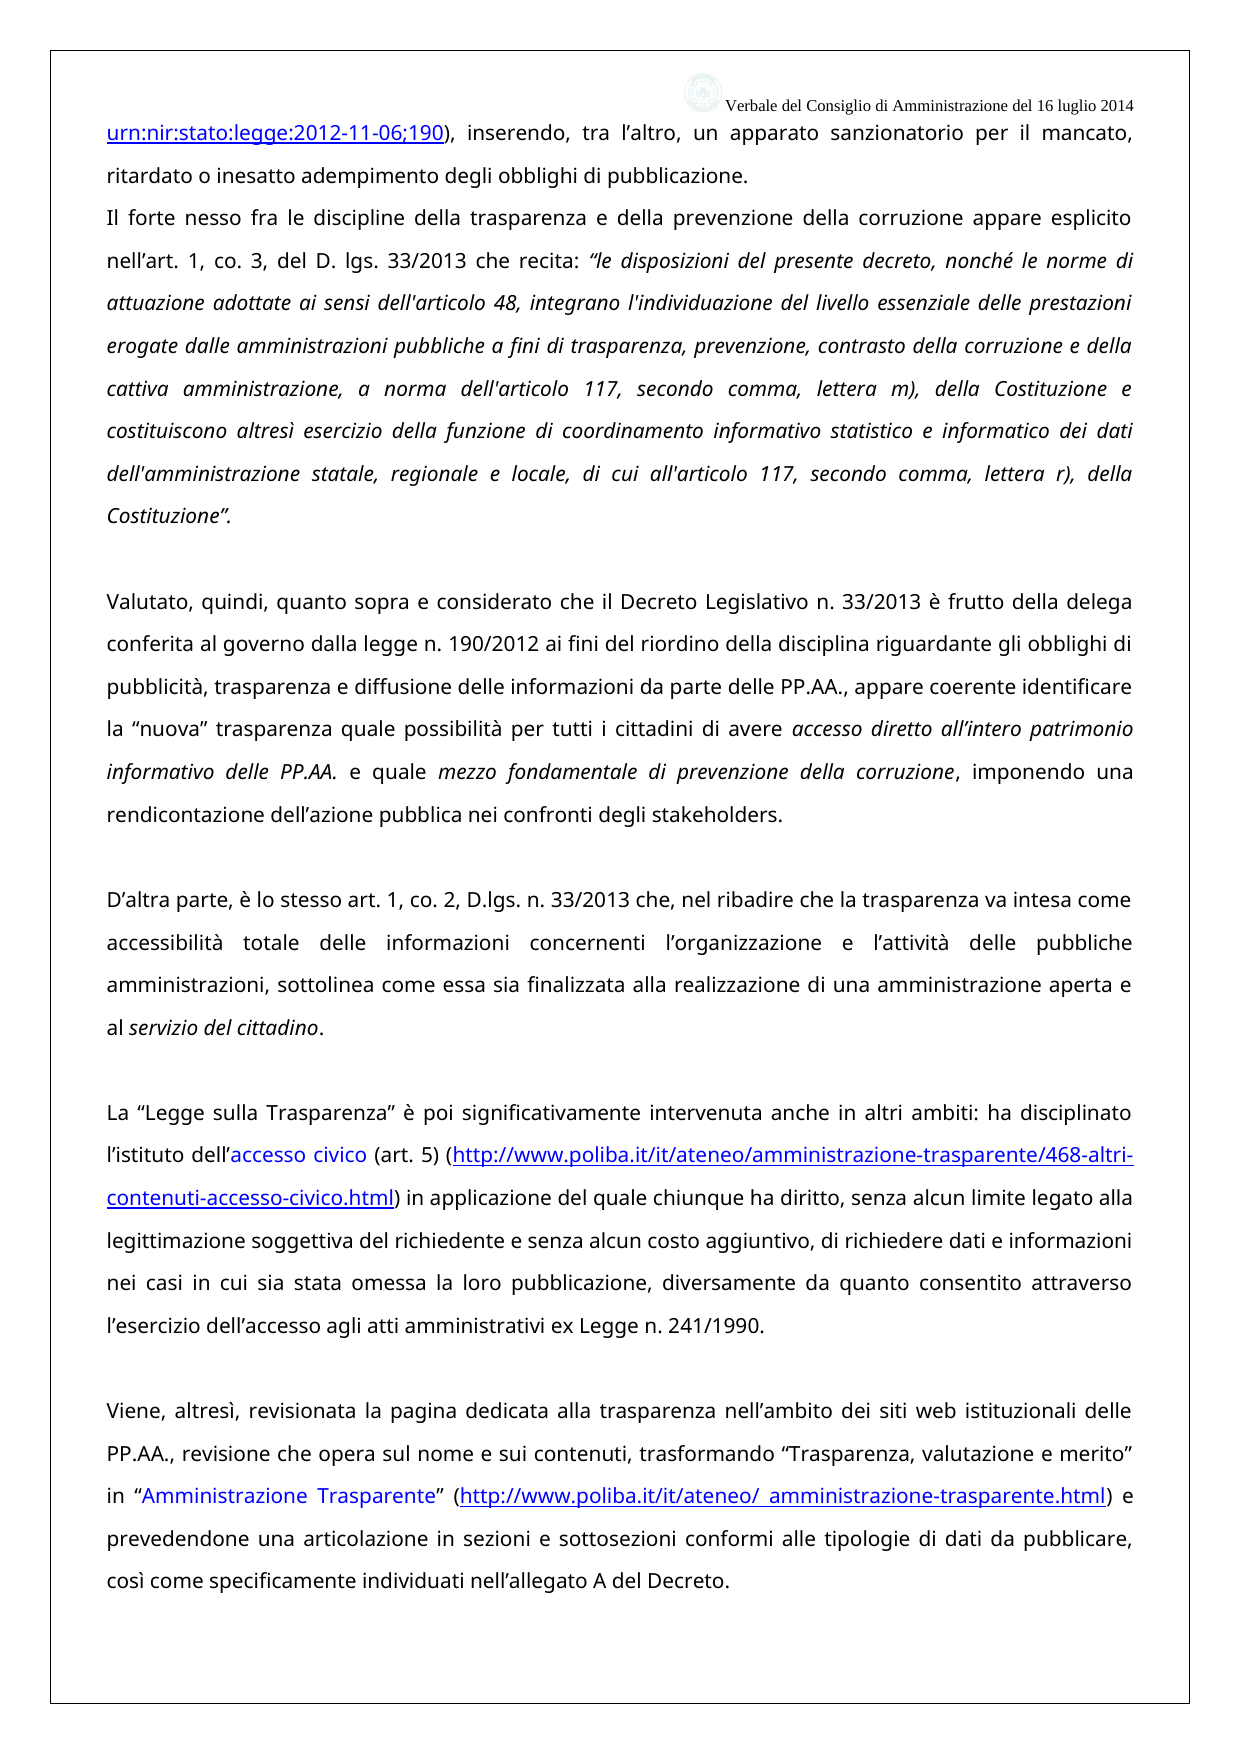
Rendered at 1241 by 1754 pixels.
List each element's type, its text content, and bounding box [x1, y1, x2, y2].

text Il forte nesso fra le discipline della trasparenza e della prevenzione della corruzione appare esplicito nell’art. 1, co. 3, del D. lgs. 33/2013 che recita: “le disposizioni del presente decreto, nonché le norme di attuazione adottate ai sensi dell'articolo 48, integrano l'individuazione del livello essenziale delle prestazioni erogate dalle amministrazioni pubbliche a fini di trasparenza, prevenzione, contrasto della corruzione e della cattiva amministrazione, a norma dell'articolo 117, secondo comma, lettera m), della Costituzione e costituiscono altresì esercizio della funzione di coordinamento informativo statistico e informatico dei dati dell'amministrazione statale, regionale e locale, di cui all'articolo 117, secondo comma, lettera r), della Costituzione”. [106, 203, 1134, 530]
text Valutato, quindi, quanto sopra e considerato che il Decreto Legislativo n. 33/2013 è frutto della delega conferita al governo dalla legge n. 190/2012 ai fini del riordino della disciplina riguardante gli obblighi di pubblicità, trasparenza e diffusione delle informazioni da parte delle PP.AA., appare coerente identificare la “nuova” trasparenza quale possibilità per tutti i cittadini di avere accesso diretto all’intero patrimonio informativo delle PP.AA. e quale mezzo fondamentale di prevenzione della corruzione, imponendo una rendicontazione dell’azione pubblica nei confronti degli stakeholders. [106, 587, 1134, 828]
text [106, 118, 1134, 189]
text Viene, altresì, revisionata la pagina dedicata alla trasparenza nell’ambito dei siti web istituzionali delle PP.AA., revisione che opera sul nome e sui contenuti, trasformando “Trasparenza, valutazione e merito” in “Amministrazione Trasparente” (http://www.poliba.it/it/ateneo/ amministrazione-trasparente.html) e prevedendone una articolazione in sezioni e sottosezioni conformi alle tipologie di dati da pubblicare, così come specificamente individuati nell’allegato A del Decreto. [106, 1396, 1134, 1595]
text La “Legge sulla Trasparenza” è poi significativamente intervenuta anche in altri ambiti: ha disciplinato l’istituto dell’accesso civico (art. 5) (http://www.poliba.it/it/ateneo/amministrazione-trasparente/468-altri-contenuti-accesso-civico.html) in applicazione del quale chiunque ha diritto, senza alcun limite legato alla legittimazione soggettiva del richiedente e senza alcun costo aggiuntivo, di richiedere dati e informazioni nei casi in cui sia stata omessa la loro pubblicazione, diversamente da quanto consentito attraverso l’esercizio dell’accesso agli atti amministrativi ex Legge n. 241/1990. [106, 1098, 1134, 1339]
text D’altra parte, è lo stesso art. 1, co. 2, D.lgs. n. 33/2013 che, nel ribadire che la trasparenza va intesa come accessibilità totale delle informazioni concernenti l’organizzazione e l’attività delle pubbliche amministrazioni, sottolinea come essa sia finalizzata alla realizzazione di una amministrazione aperta e al servizio del cittadino. [106, 885, 1134, 1041]
